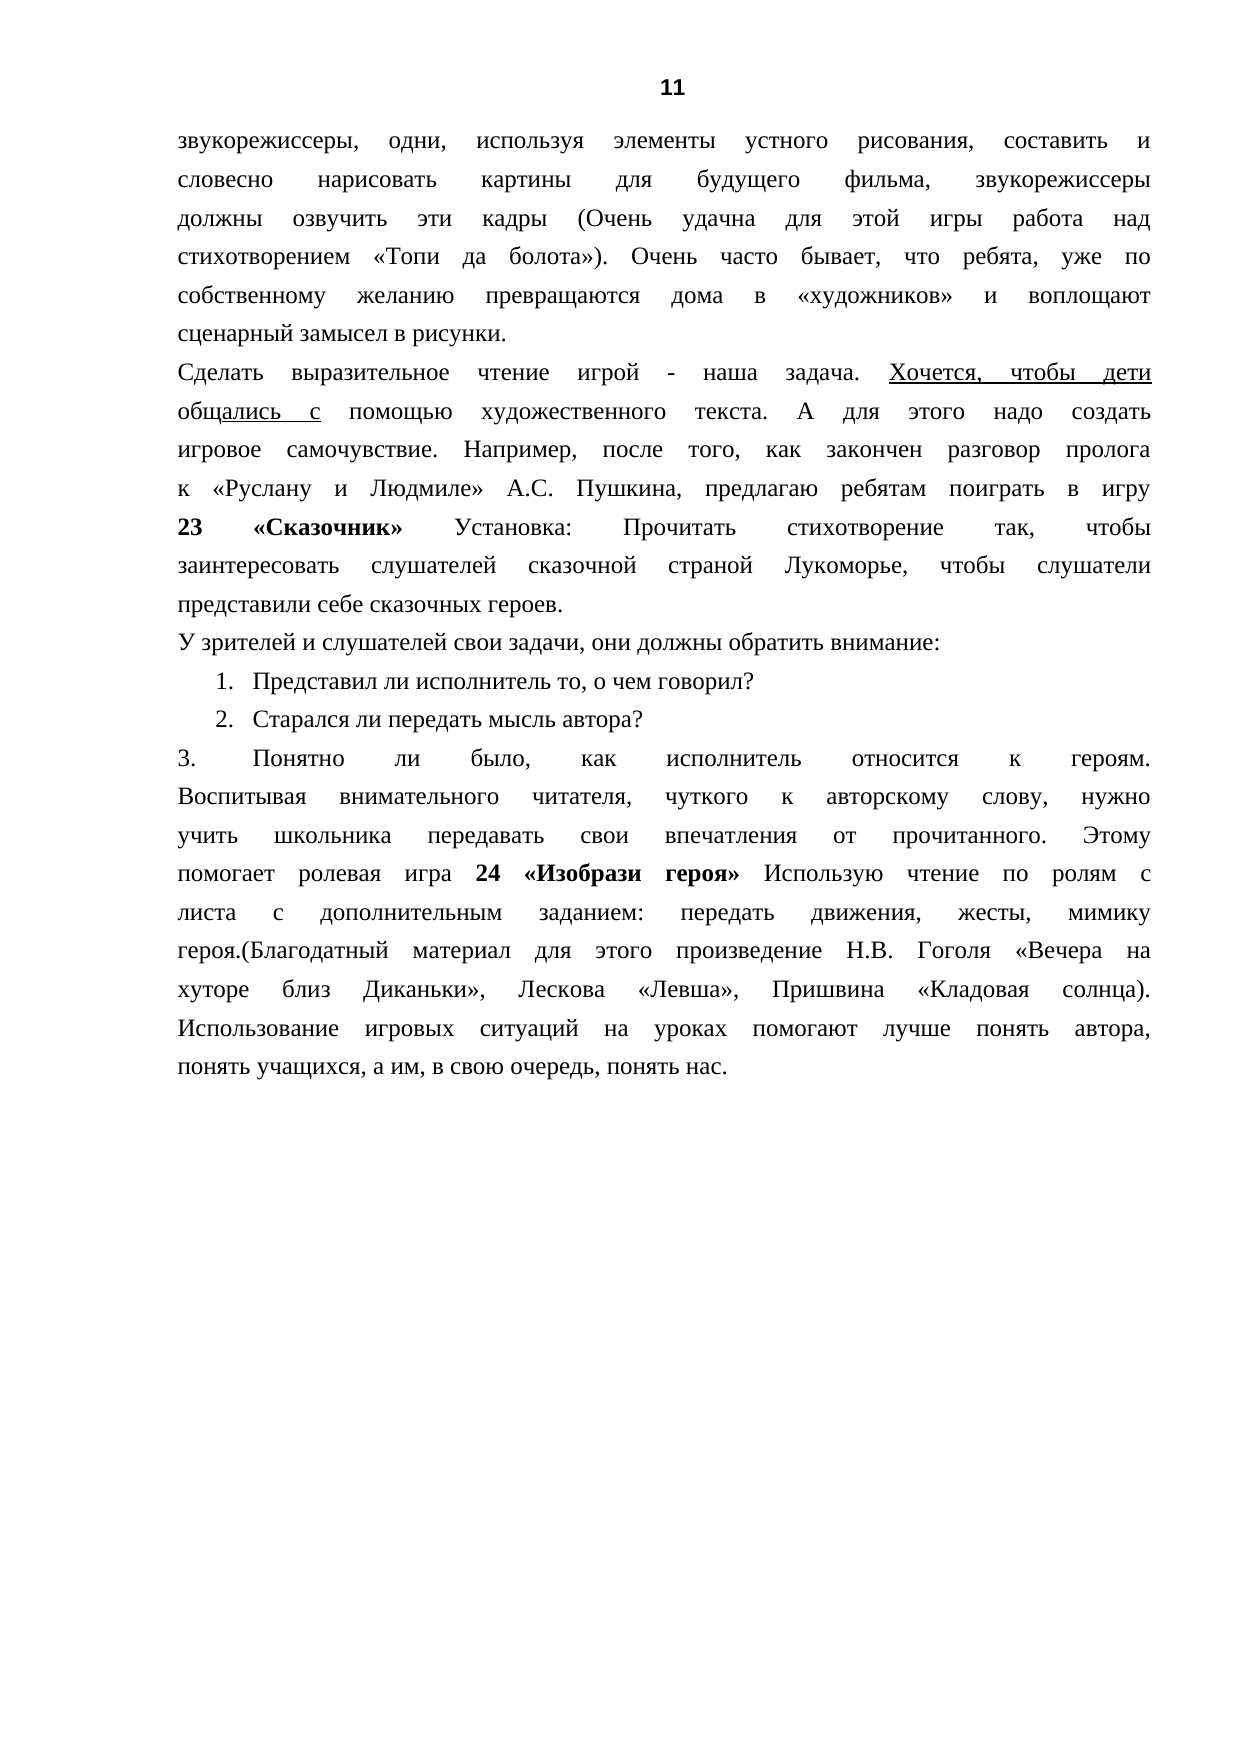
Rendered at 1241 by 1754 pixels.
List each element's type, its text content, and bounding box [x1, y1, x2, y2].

list Понятно ли было, как исполнитель относится к героям. Воспитывая внимательного читателя, чуткого к авторскому слову, нужно учить школьника передавать свои впечатления от прочитанного. Этому помогает ролевая игра 24 «Изобрази героя» Использую чтение по ролям с листа с дополнительным заданием: передать движения, жесты, мимику героя.(Благодатный материал для этого произведение Н.В. Гоголя «Вечера на хуторе близ Диканьки», Лескова «Левша», Пришвина «Кладовая солнца). Использование игровых ситуаций на уроках помогают лучше понять автора, понять учащихся, а им, в свою очередь, понять нас. [177, 735, 1152, 1082]
text У зрителей и слушателей свои задачи, они должны обратить внимание: [177, 620, 1152, 658]
text звукорежиссеры, одни, используя элементы устного рисования, составить и словесно нарисовать картины для будущего фильма, звукорежиссеры должны озвучить эти кадры (Очень удачна для этой игры работа над стихотворением «Топи да болота»). Очень часто бывает, что ребята, уже по собственному желанию превращаются дома в «художников» и воплощают сценарный замысел в рисунки. [177, 118, 1152, 349]
list Старался ли передать мысль автора? [215, 697, 1152, 735]
list Представил ли исполнитель то, о чем говорил? [215, 658, 1152, 697]
text Сделать выразительное чтение игрой - наша задача. Хочется, чтобы дети общались с помощью художественного текста. А для этого надо создать игровое самочувствие. Например, после того, как закончен разговор пролога к «Руслану и Людмиле» А.С. Пушкина, предлагаю ребятам поиграть в игру 23 «Сказочник» Установка: Прочитать стихотворение так, чтобы заинтересовать слушателей сказочной страной Лукоморье, чтобы слушатели представили себе сказочных героев. [177, 350, 1152, 620]
